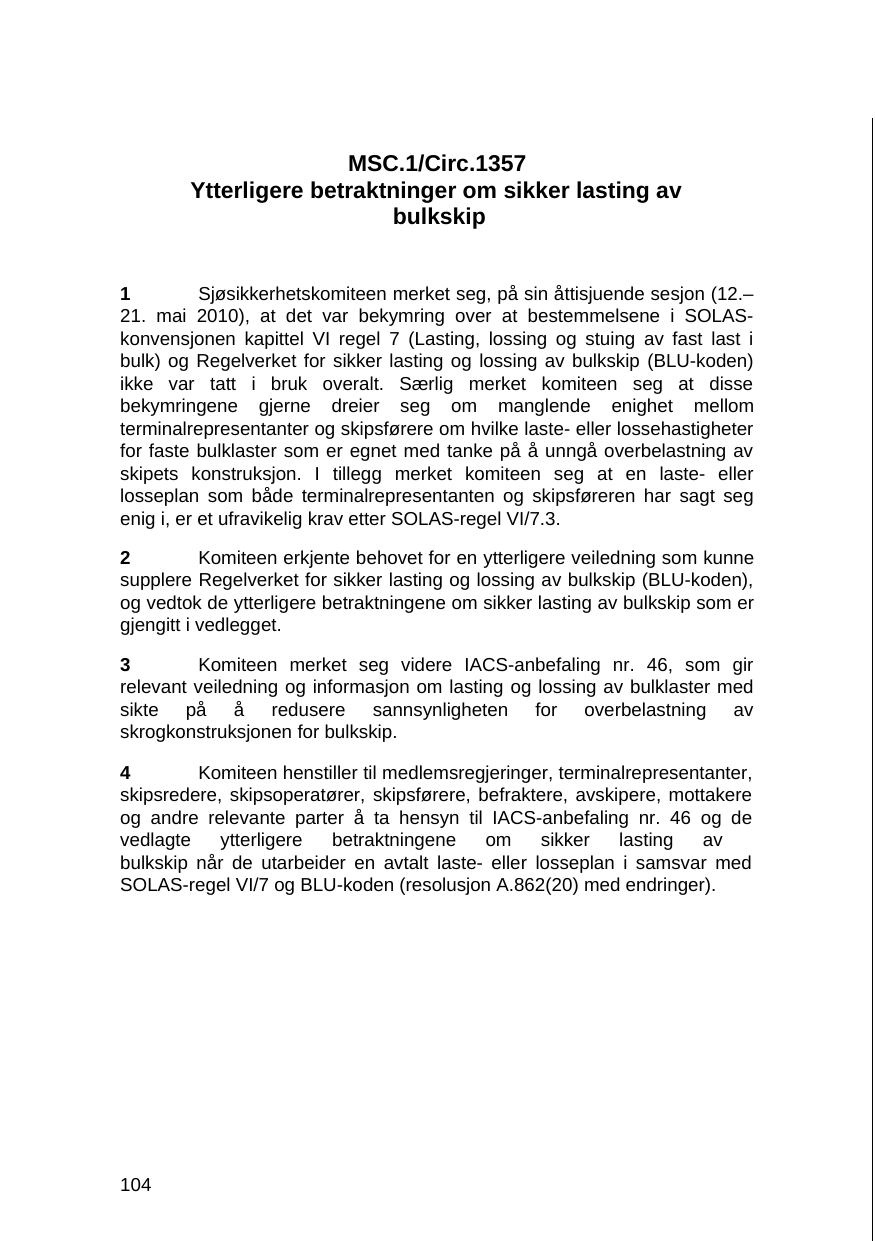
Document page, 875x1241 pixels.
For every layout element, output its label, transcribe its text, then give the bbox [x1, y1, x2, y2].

text MSC.1/Circ.1357 [120, 150, 754, 177]
list Komiteen erkjente behovet for en ytterligere veiledning som kunne supplere Regelverket for sikker lasting og lossing av bulkskip (BLU-koden), og vedtok de ytterligere betraktningene om sikker lasting av bulkskip som er gjengitt i vedlegget. [120, 546, 754, 636]
text Ytterligere betraktninger om sikker lasting av bulkskip [183, 177, 696, 229]
list Komiteen merket seg videre IACS-anbefaling nr. 46, som gir relevant veiledning og informasjon om lasting og lossing av bulklaster med sikte på å redusere sannsynligheten for overbelastning av skrogkonstruksjonen for bulkskip. [120, 653, 754, 743]
list Komiteen henstiller til medlemsregjeringer, terminalrepresentanter, skipsredere, skipsoperatører, skipsførere, befraktere, avskipere, mottakere og andre relevante parter å ta hensyn til IACS-anbefaling nr. 46 og de vedlagte ytterligere betraktningene om sikker lasting av bulkskip når de utarbeider en avtalt laste- eller losseplan i samsvar med SOLAS-regel VI/7 og BLU-koden (resolusjon A.862(20) med endringer). [120, 761, 752, 896]
list Sjøsikkerhetskomiteen merket seg, på sin åttisjuende sesjon (12.–21. mai 2010), at det var bekymring over at bestemmelsene i SOLAS-konvensjonen kapittel VI regel 7 (Lasting, lossing og stuing av fast last i bulk) og Regelverket for sikker lasting og lossing av bulkskip (BLU-koden) ikke var tatt i bruk overalt. Særlig merket komiteen seg at disse bekymringene gjerne dreier seg om manglende enighet mellom terminalrepresentanter og skipsførere om hvilke laste- eller lossehastigheter for faste bulklaster som er egnet med tanke på å unngå overbelastning av skipets konstruksjon. I tillegg merket komiteen seg at en laste- eller losseplan som både terminalrepresentanten og skipsføreren har sagt seg enig i, er et ufravikelig krav etter SOLAS-regel VI/7.3. [120, 282, 754, 530]
